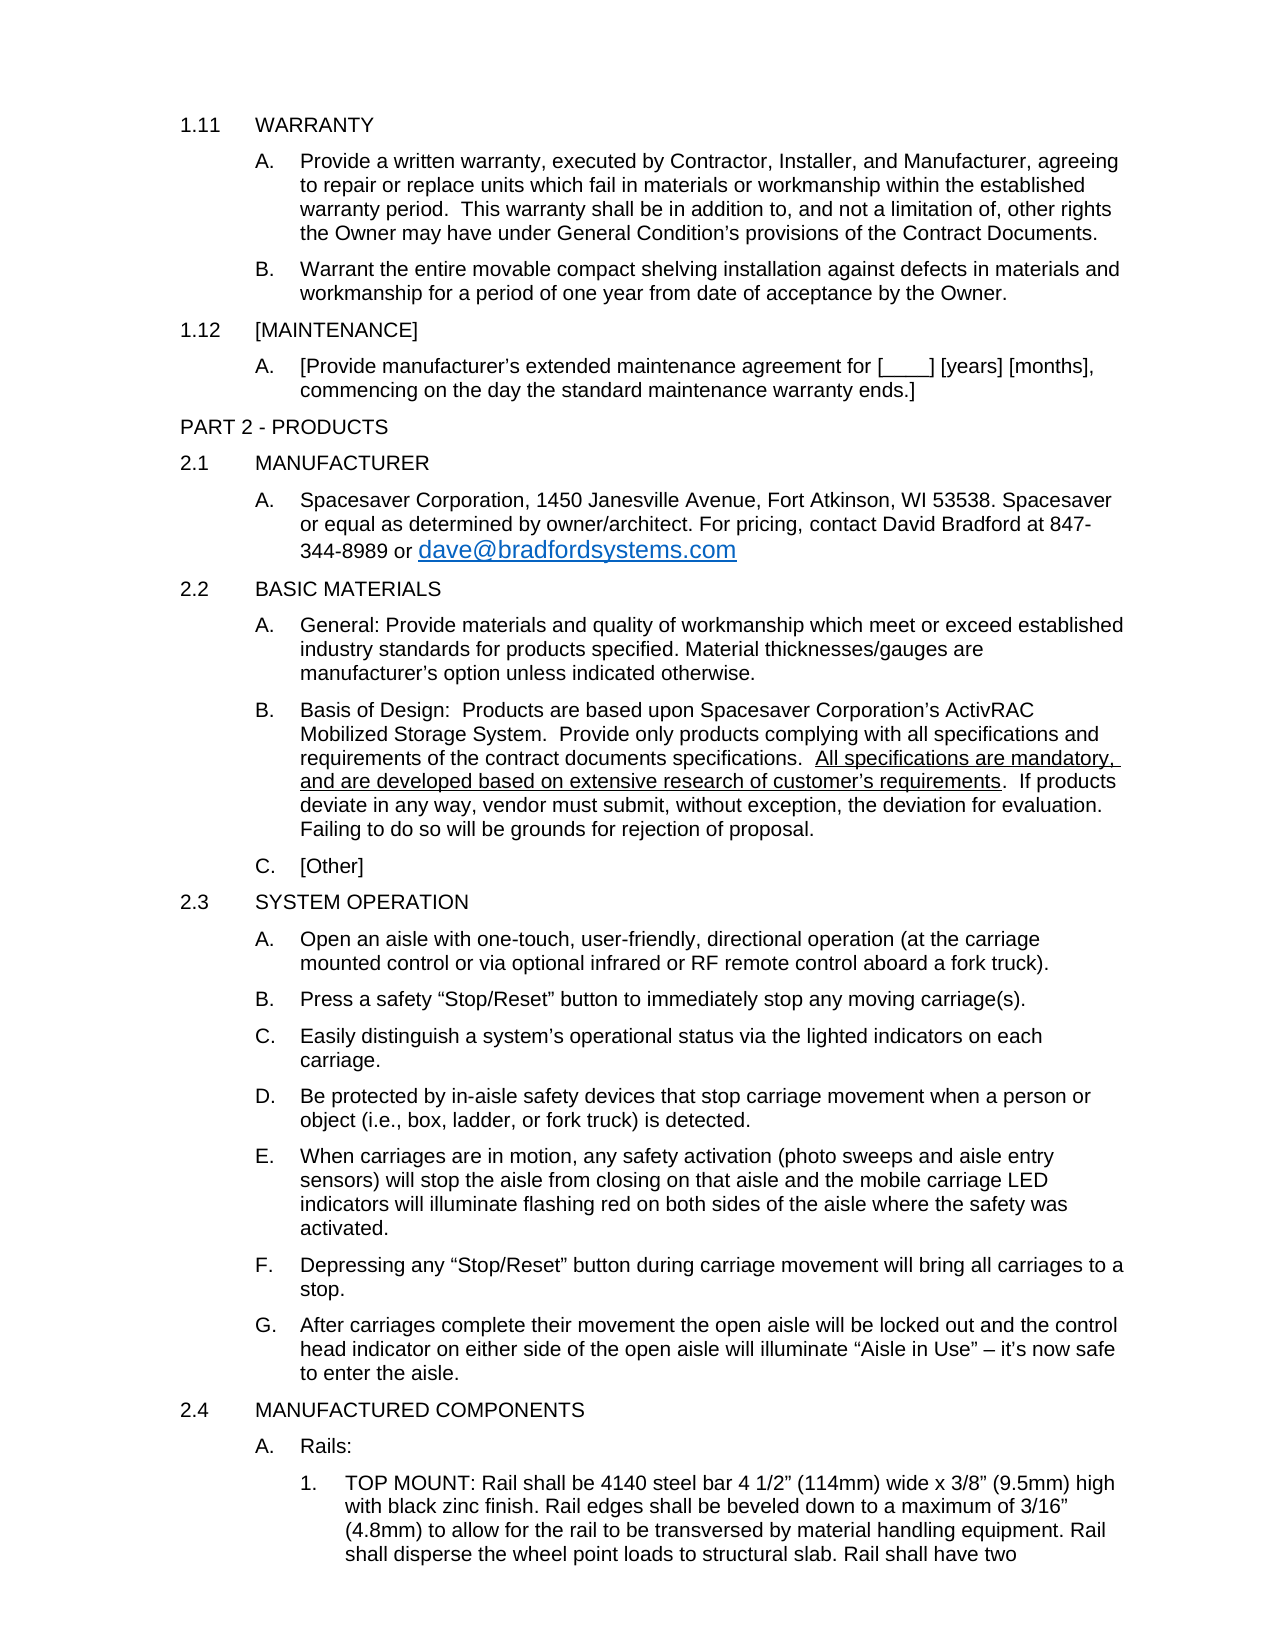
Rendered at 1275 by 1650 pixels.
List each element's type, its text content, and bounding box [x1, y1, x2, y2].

text Rails: [255, 1434, 1125, 1458]
text Warranty [180, 112, 1125, 136]
text Basis of Design: Products are based upon Spacesaver Corporation’s ActivRAC Mobilized Storage System. Provide only products complying with all specifications and requirements of the contract documents specifications. All specifications are mandatory, and are developed based on extensive research of customer’s requirements. If products deviate in any way, vendor must submit, without exception, the deviation for evaluation. Failing to do so will be grounds for rejection of proposal. [255, 697, 1125, 841]
text [Other] [255, 854, 1125, 878]
text MANUFACTURER [180, 451, 1125, 475]
text SYSTEM OPERATION [180, 890, 1125, 914]
text Manufactured components [180, 1397, 1125, 1421]
text After carriages complete their movement the open aisle will be locked out and the control head indicator on either side of the open aisle will illuminate “Aisle in Use” – it’s now safe to enter the aisle. [255, 1313, 1125, 1385]
text Easily distinguish a system’s operational status via the lighted indicators on each carriage. [255, 1023, 1125, 1071]
text When carriages are in motion, any safety activation (photo sweeps and aisle entry sensors) will stop the aisle from closing on that aisle and the mobile carriage LED indicators will illuminate flashing red on both sides of the aisle where the safety was activated. [255, 1144, 1125, 1240]
text [MAINTENANCE] [180, 318, 1125, 342]
text Press a safety “Stop/Reset” button to immediately stop any moving carriage(s). [255, 987, 1125, 1011]
text [Provide manufacturer’s extended maintenance agreement for [____] [years] [months], commencing on the day the standard maintenance warranty ends.] [255, 354, 1125, 402]
text BASIC MATERIALS [180, 577, 1125, 601]
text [300, 1470, 1125, 1566]
text Provide a written warranty, executed by Contractor, Installer, and Manufacturer, agreeing to repair or replace units which fail in materials or workmanship within the established warranty period. This warranty shall be in addition to, and not a limitation of, other rights the Owner may have under General Condition’s provisions of the Contract Documents. [255, 149, 1125, 245]
text Warrant the entire movable compact shelving installation against defects in materials and workmanship for a period of one year from date of acceptance by the Owner. [255, 257, 1125, 305]
text General: Provide materials and quality of workmanship which meet or exceed established industry standards for products specified. Material thicknesses/gauges are manufacturer’s option unless indicated otherwise. [255, 613, 1125, 685]
text Spacesaver Corporation, 1450 Janesville Avenue, Fort Atkinson, WI 53538. Spacesaver or equal as determined by owner/architect. For pricing, contact David Bradford at 847-344-8989 or dave@bradfordsystems.com [255, 487, 1125, 564]
list PRODUCTS [180, 414, 1125, 438]
text Be protected by in-aisle safety devices that stop carriage movement when a person or object (i.e., box, ladder, or fork truck) is detected. [255, 1084, 1125, 1132]
text Depressing any “Stop/Reset” button during carriage movement will bring all carriages to a stop. [255, 1253, 1125, 1301]
text Open an aisle with one-touch, user-friendly, directional operation (at the carriage mounted control or via optional infrared or RF remote control aboard a fork truck). [255, 927, 1125, 974]
